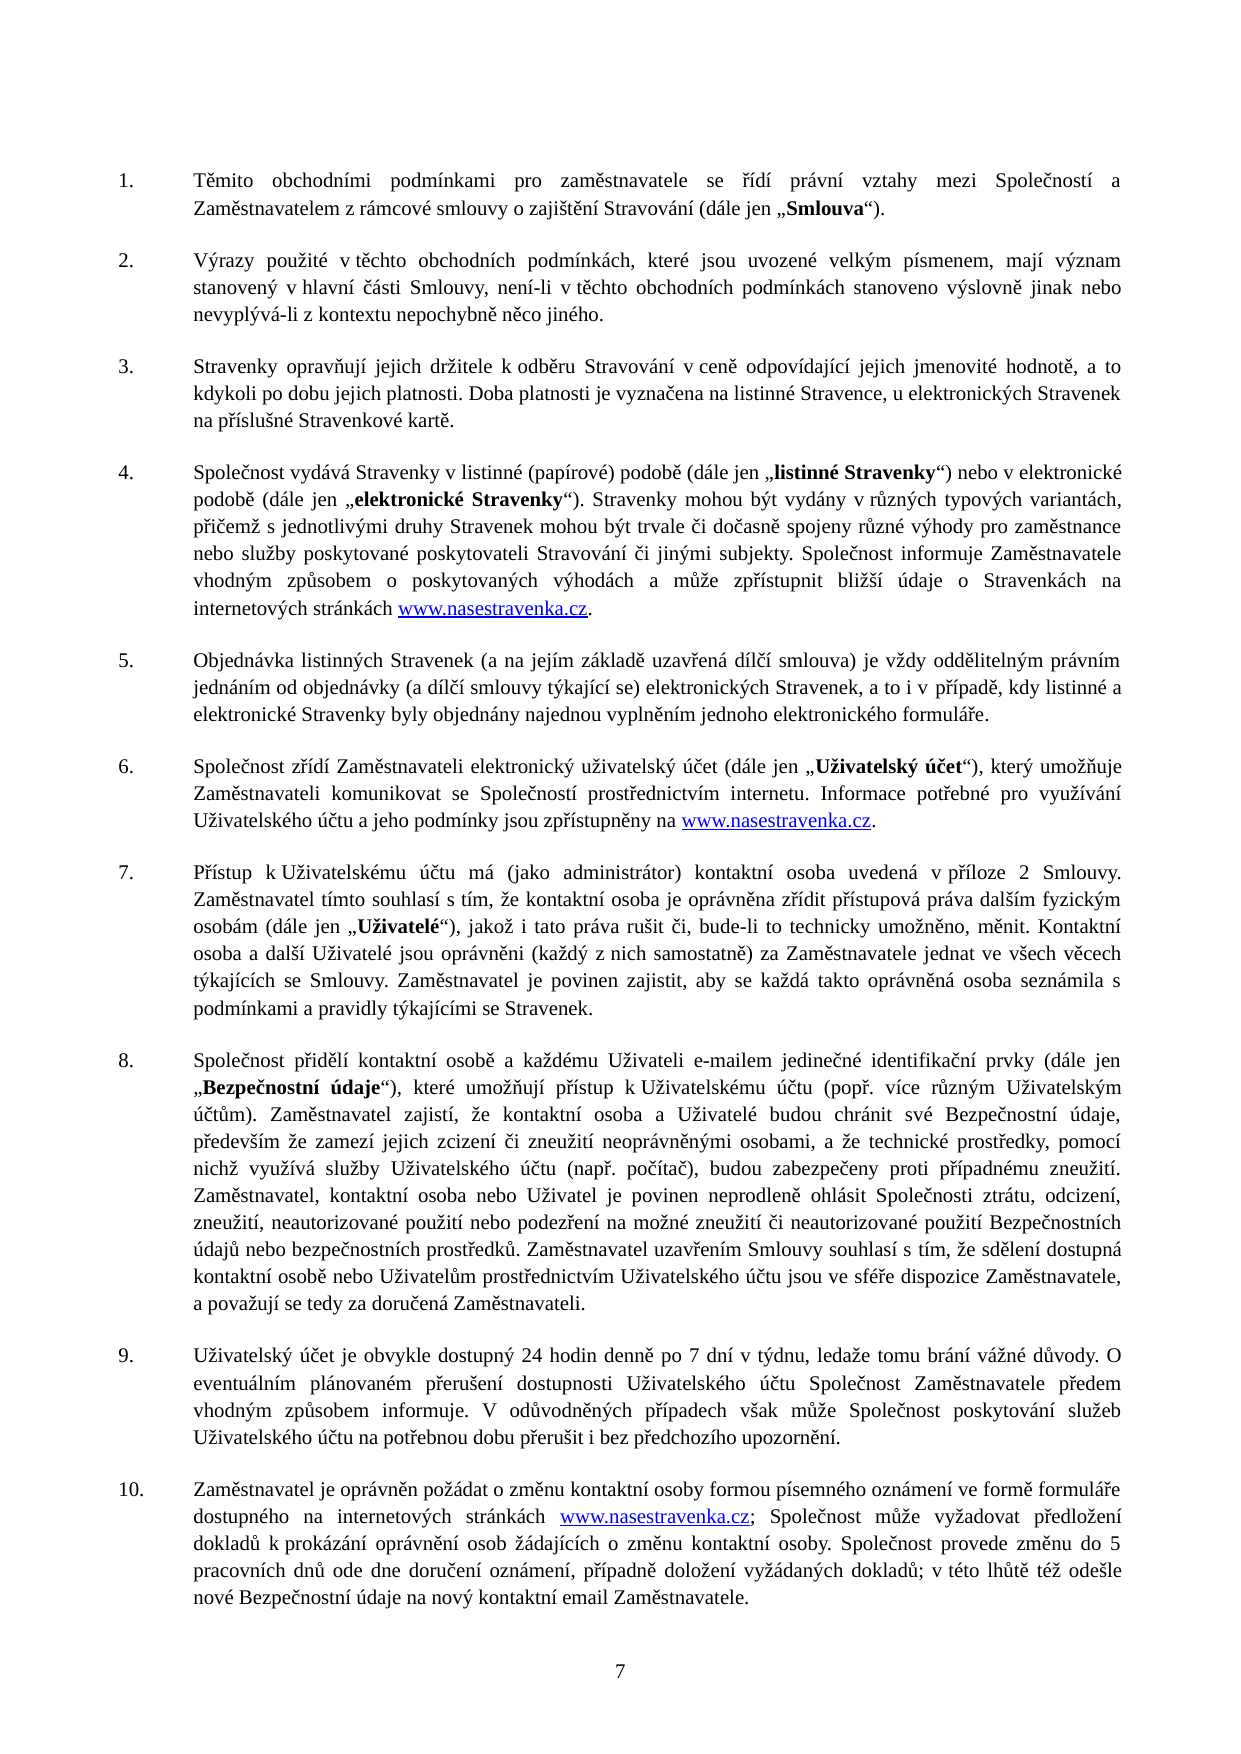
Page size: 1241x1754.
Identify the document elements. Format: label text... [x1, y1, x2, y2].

text Zaměstnavatel je oprávněn požádat o změnu kontaktní osoby formou písemného oznámení ve formě formuláře dostupného na internetových stránkách www.nasestravenka.cz; Společnost může vyžadovat předložení dokladů k prokázání oprávnění osob žádajících o změnu kontaktní osoby. Společnost provede změnu do 5 pracovních dnů ode dne doručení oznámení, případně doložení vyžádaných dokladů; v této lhůtě též odešle nové Bezpečnostní údaje na nový kontaktní email Zaměstnavatele. [118, 1474, 1122, 1609]
text Výrazy použité v těchto obchodních podmínkách, které jsou uvozené velkým písmenem, mají význam stanovený v hlavní části Smlouvy, není-li v těchto obchodních podmínkách stanoveno výslovně jinak nebo nevyplývá-li z kontextu nepochybně něco jiného. [118, 244, 1122, 326]
text Objednávka listinných Stravenek (a na jejím základě uzavřená dílčí smlouva) je vždy oddělitelným právním jednáním od objednávky (a dílčí smlouvy týkající se) elektronických Stravenek, a to i v případě, kdy listinné a elektronické Stravenky byly objednány najednou vyplněním jednoho elektronického formuláře. [118, 644, 1122, 726]
text Přístup k Uživatelskému účtu má (jako administrátor) kontaktní osoba uvedená v příloze 2 Smlouvy. Zaměstnavatel tímto souhlasí s tím, že kontaktní osoba je oprávněna zřídit přístupová práva dalším fyzickým osobám (dále jen „Uživatelé“), jakož i tato práva rušit či, bude-li to technicky umožněno, měnit. Kontaktní osoba a další Uživatelé jsou oprávněni (každý z nich samostatně) za Zaměstnavatele jednat ve všech věcech týkajících se Smlouvy. Zaměstnavatel je povinen zajistit, aby se každá takto oprávněná osoba seznámila s podmínkami a pravidly týkajícími se Stravenek. [118, 857, 1122, 1019]
text Společnost přidělí kontaktní osobě a každému Uživateli e-mailem jedinečné identifikační prvky (dále jen „Bezpečnostní údaje“), které umožňují přístup k Uživatelskému účtu (popř. více různým Uživatelským účtům). Zaměstnavatel zajistí, že kontaktní osoba a Uživatelé budou chránit své Bezpečnostní údaje, především že zamezí jejich zcizení či zneužití neoprávněnými osobami, a že technické prostředky, pomocí nichž využívá služby Uživatelského účtu (např. počítač), budou zabezpečeny proti případnému zneužití. Zaměstnavatel, kontaktní osoba nebo Uživatel je povinen neprodleně ohlásit Společnosti ztrátu, odcizení, zneužití, neautorizované použití nebo podezření na možné zneužití či neautorizované použití Bezpečnostních údajů nebo bezpečnostních prostředků. Zaměstnavatel uzavřením Smlouvy souhlasí s tím, že sdělení dostupná kontaktní osobě nebo Uživatelům prostřednictvím Uživatelského účtu jsou ve sféře dispozice Zaměstnavatele, a považují se tedy za doručená Zaměstnavateli. [118, 1044, 1122, 1315]
text Stravenky opravňují jejich držitele k odběru Stravování v ceně odpovídající jejich jmenovité hodnotě, a to kdykoli po dobu jejich platnosti. Doba platnosti je vyznačena na listinné Stravence, u elektronických Stravenek na příslušné Stravenkové kartě. [118, 351, 1122, 432]
text Společnost zřídí Zaměstnavateli elektronický uživatelský účet (dále jen „Uživatelský účet“), který umožňuje Zaměstnavateli komunikovat se Společností prostřednictvím internetu. Informace potřebné pro využívání Uživatelského účtu a jeho podmínky jsou zpřístupněny na www.nasestravenka.cz. [118, 751, 1122, 832]
text Společnost vydává Stravenky v listinné (papírové) podobě (dále jen „listinné Stravenky“) nebo v elektronické podobě (dále jen „elektronické Stravenky“). Stravenky mohou být vydány v různých typových variantách, přičemž s jednotlivými druhy Stravenek mohou být trvale či dočasně spojeny různé výhody pro zaměstnance nebo služby poskytované poskytovateli Stravování či jinými subjekty. Společnost informuje Zaměstnavatele vhodným způsobem o poskytovaných výhodách a může zpřístupnit bližší údaje o Stravenkách na internetových stránkách www.nasestravenka.cz. [118, 457, 1122, 619]
text Uživatelský účet je obvykle dostupný 24 hodin denně po 7 dní v týdnu, ledaže tomu brání vážné důvody. O eventuálním plánovaném přerušení dostupnosti Uživatelského účtu Společnost Zaměstnavatele předem vhodným způsobem informuje. V odůvodněných případech však může Společnost poskytování služeb Uživatelského účtu na potřebnou dobu přerušit i bez předchozího upozornění. [118, 1340, 1122, 1449]
text Těmito obchodními podmínkami pro zaměstnavatele se řídí právní vztahy mezi Společností a Zaměstnavatelem z rámcové smlouvy o zajištění Stravování (dále jen „Smlouva“). [118, 165, 1122, 219]
